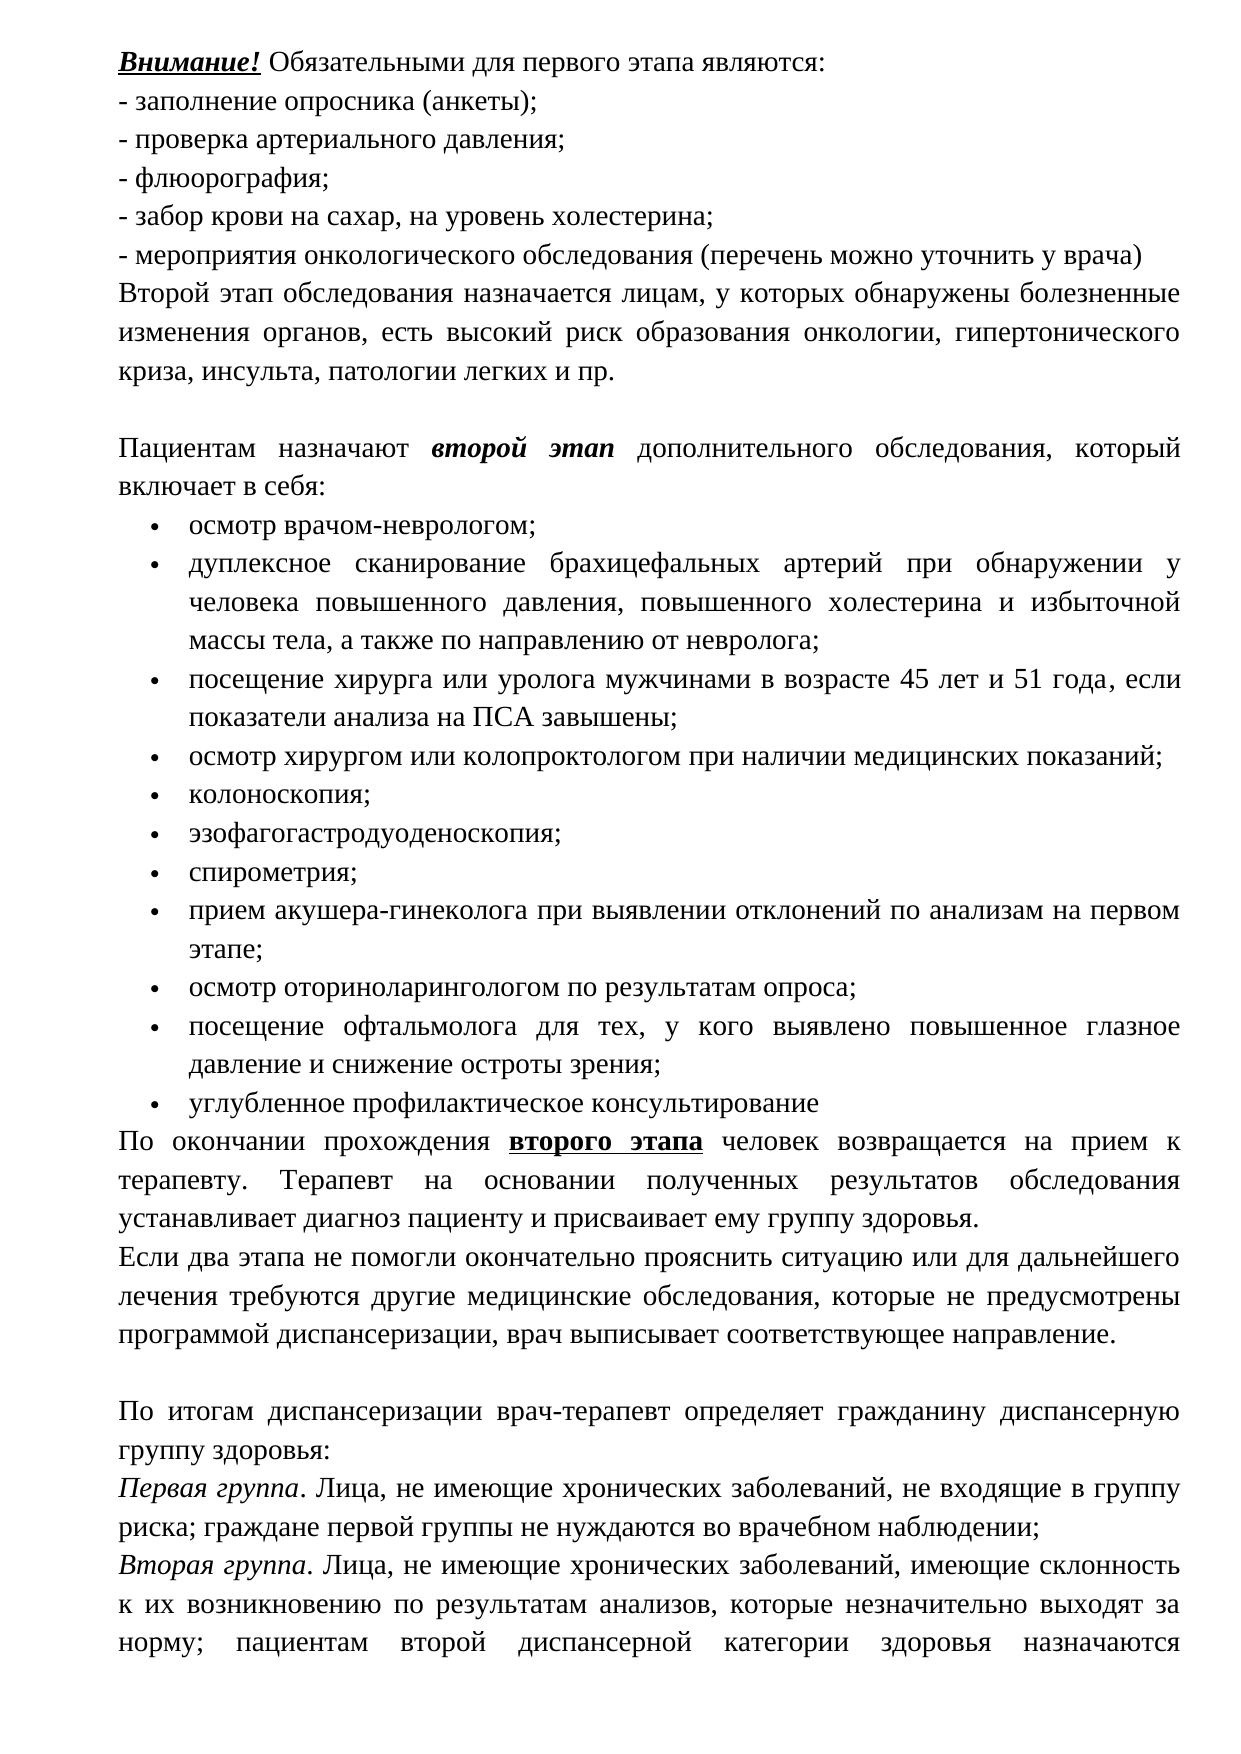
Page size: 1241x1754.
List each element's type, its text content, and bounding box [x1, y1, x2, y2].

list дуплексное сканирование брахицефальных артерий при обнаружении у человека повышенного давления, повышенного холестерина и избыточной массы тела, а также по направлению от невролога; [151, 545, 1181, 656]
text Второй этап обследования назначается лицам, у которых обнаружены болезненные изменения органов, есть высокий риск образования онкологии, гипертонического криза, инсульта, патологии легких и пр. [118, 276, 1181, 386]
list углубленное профилактическое консультирование [151, 1085, 1181, 1118]
list прием акушера-гинеколога при выявлении отклонений по анализам на первом этапе; [151, 892, 1181, 964]
text Пациентам назначают второй этап дополнительного обследования, который включает в себя: [118, 430, 1181, 502]
text - забор крови на сахар, на уровень холестерина; [118, 198, 1181, 232]
list посещение хирурга или уролога мужчинами в возрасте 45 лет и 51 года, если показатели анализа на ПСА завышены; [151, 661, 1181, 733]
text - заполнение опросника (анкеты); [118, 83, 1181, 116]
list осмотр врачом-неврологом; [151, 507, 1181, 540]
list колоноскопия; [151, 777, 1181, 810]
text Первая группа. Лица, не имеющие хронических заболеваний, не входящие в группу риска; граждане первой группы не нуждаются во врачебном наблюдении; [118, 1470, 1181, 1542]
text По итогам диспансеризации врач-терапевт определяет гражданину диспансерную группу здоровья: [118, 1393, 1181, 1465]
list посещение офтальмолога для тех, у кого выявлено повышенное глазное давление и снижение остроты зрения; [151, 1008, 1181, 1080]
text - мероприятия онкологического обследования (перечень можно уточнить у врача) [118, 237, 1181, 271]
text По окончании прохождения второго этапа человек возвращается на прием к терапевту. Терапевт на основании полученных результатов обследования устанавливает диагноз пациенту и присваивает ему группу здоровья. [118, 1123, 1181, 1234]
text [118, 1547, 1181, 1658]
text Если два этапа не помогли окончательно прояснить ситуацию или для дальнейшего лечения требуются другие медицинские обследования, которые не предусмотрены программой диспансеризации, врач выписывает соответствующее направление. [118, 1239, 1181, 1350]
list эзофагогастродуоденоскопия; [151, 815, 1181, 849]
text - проверка артериального давления; [118, 121, 1181, 155]
text Внимание! Обязательными для первого этапа являются: [118, 44, 1181, 78]
list осмотр хирургом или колопроктологом при наличии медицинских показаний; [151, 738, 1181, 772]
text - флюорография; [118, 160, 1181, 193]
list осмотр оториноларингологом по результатам опроса; [151, 969, 1181, 1003]
list спирометрия; [151, 854, 1181, 887]
